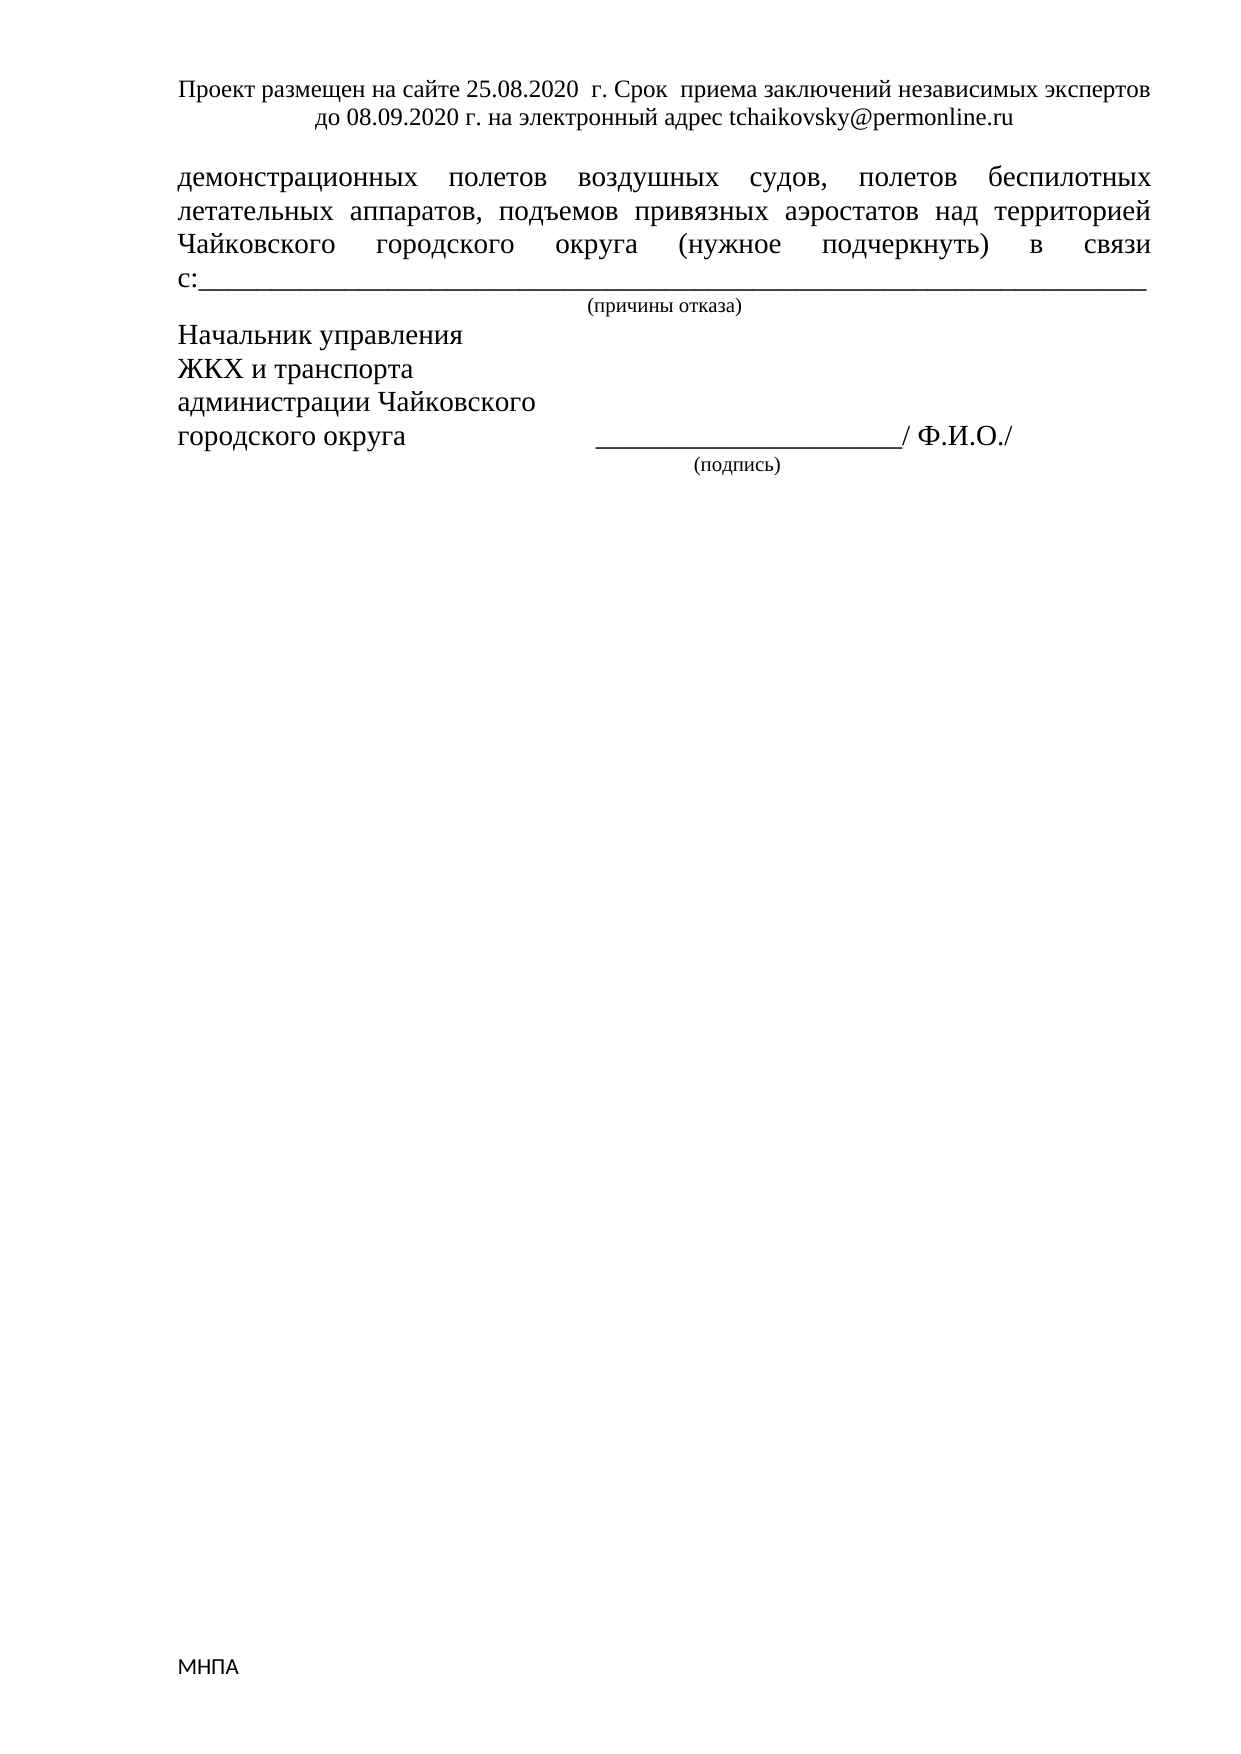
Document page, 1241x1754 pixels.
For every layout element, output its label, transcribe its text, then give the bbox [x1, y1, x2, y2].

text администрации Чайковского [177, 384, 1152, 418]
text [177, 159, 1152, 293]
text ЖКХ и транспорта [177, 351, 1152, 384]
text городского округа _____________________/ Ф.И.О./ [177, 418, 1152, 452]
text (причины отказа) [177, 293, 1152, 317]
text Начальник управления [177, 317, 1152, 351]
text (подпись) [620, 452, 1152, 476]
